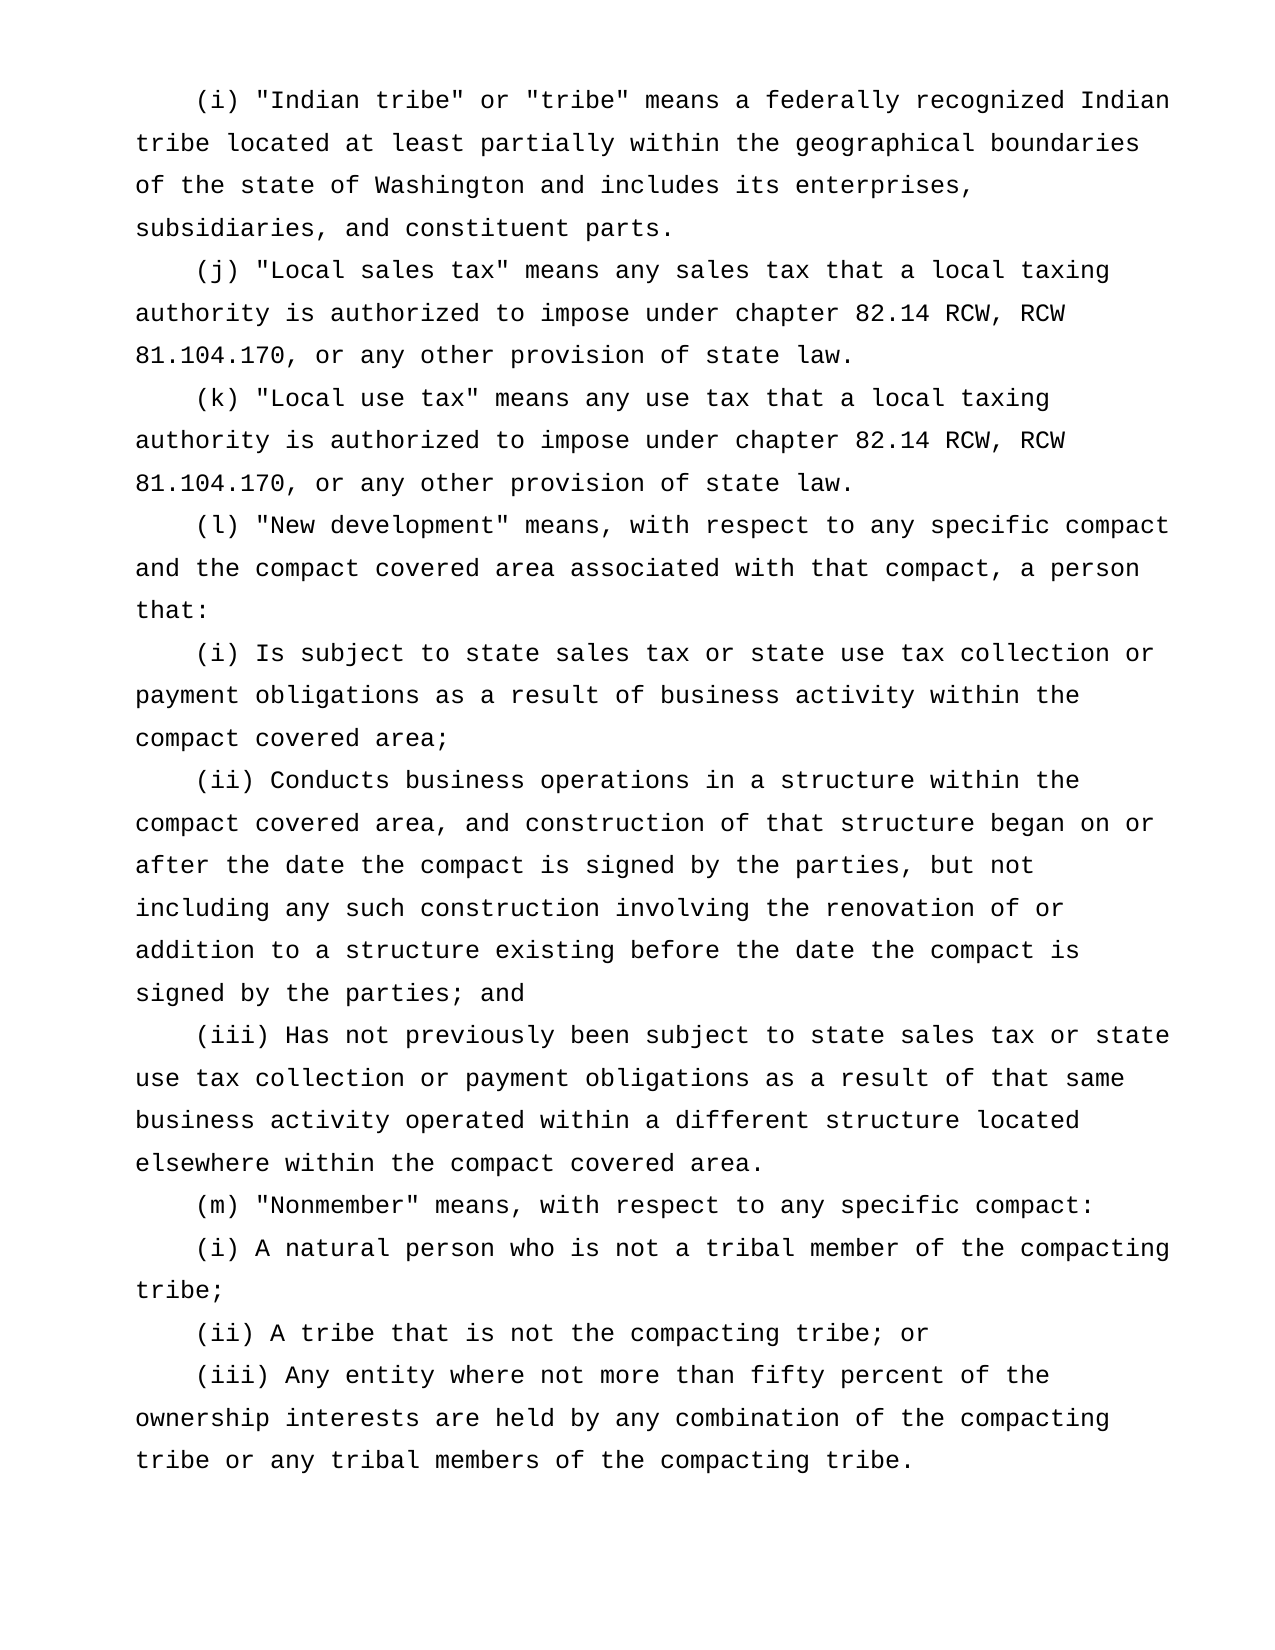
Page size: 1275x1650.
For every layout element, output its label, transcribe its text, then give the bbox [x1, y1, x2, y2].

text (i) "Indian tribe" or "tribe" means a federally recognized Indian tribe located at least partially within the geographical boundaries of the state of Washington and includes its enterprises, subsidiaries, and constituent parts. [135, 75, 1170, 245]
text (iii) Has not previously been subject to state sales tax or state use tax collection or payment obligations as a result of that same business activity operated within a different structure located elsewhere within the compact covered area. [135, 1010, 1170, 1180]
text (l) "New development" means, with respect to any specific compact and the compact covered area associated with that compact, a person that: [135, 500, 1170, 627]
text (ii) A tribe that is not the compacting tribe; or [135, 1307, 1170, 1350]
text (m) "Nonmember" means, with respect to any specific compact: [135, 1180, 1170, 1222]
text (j) "Local sales tax" means any sales tax that a local taxing authority is authorized to impose under chapter 82.14 RCW, RCW 81.104.170, or any other provision of state law. [135, 245, 1170, 372]
text (ii) Conducts business operations in a structure within the compact covered area, and construction of that structure began on or after the date the compact is signed by the parties, but not including any such construction involving the renovation of or addition to a structure existing before the date the compact is signed by the parties; and [135, 755, 1170, 1010]
text (i) A natural person who is not a tribal member of the compacting tribe; [135, 1222, 1170, 1307]
text (k) "Local use tax" means any use tax that a local taxing authority is authorized to impose under chapter 82.14 RCW, RCW 81.104.170, or any other provision of state law. [135, 372, 1170, 500]
text (i) Is subject to state sales tax or state use tax collection or payment obligations as a result of business activity within the compact covered area; [135, 627, 1170, 755]
text (iii) Any entity where not more than fifty percent of the ownership interests are held by any combination of the compacting tribe or any tribal members of the compacting tribe. [135, 1350, 1170, 1477]
